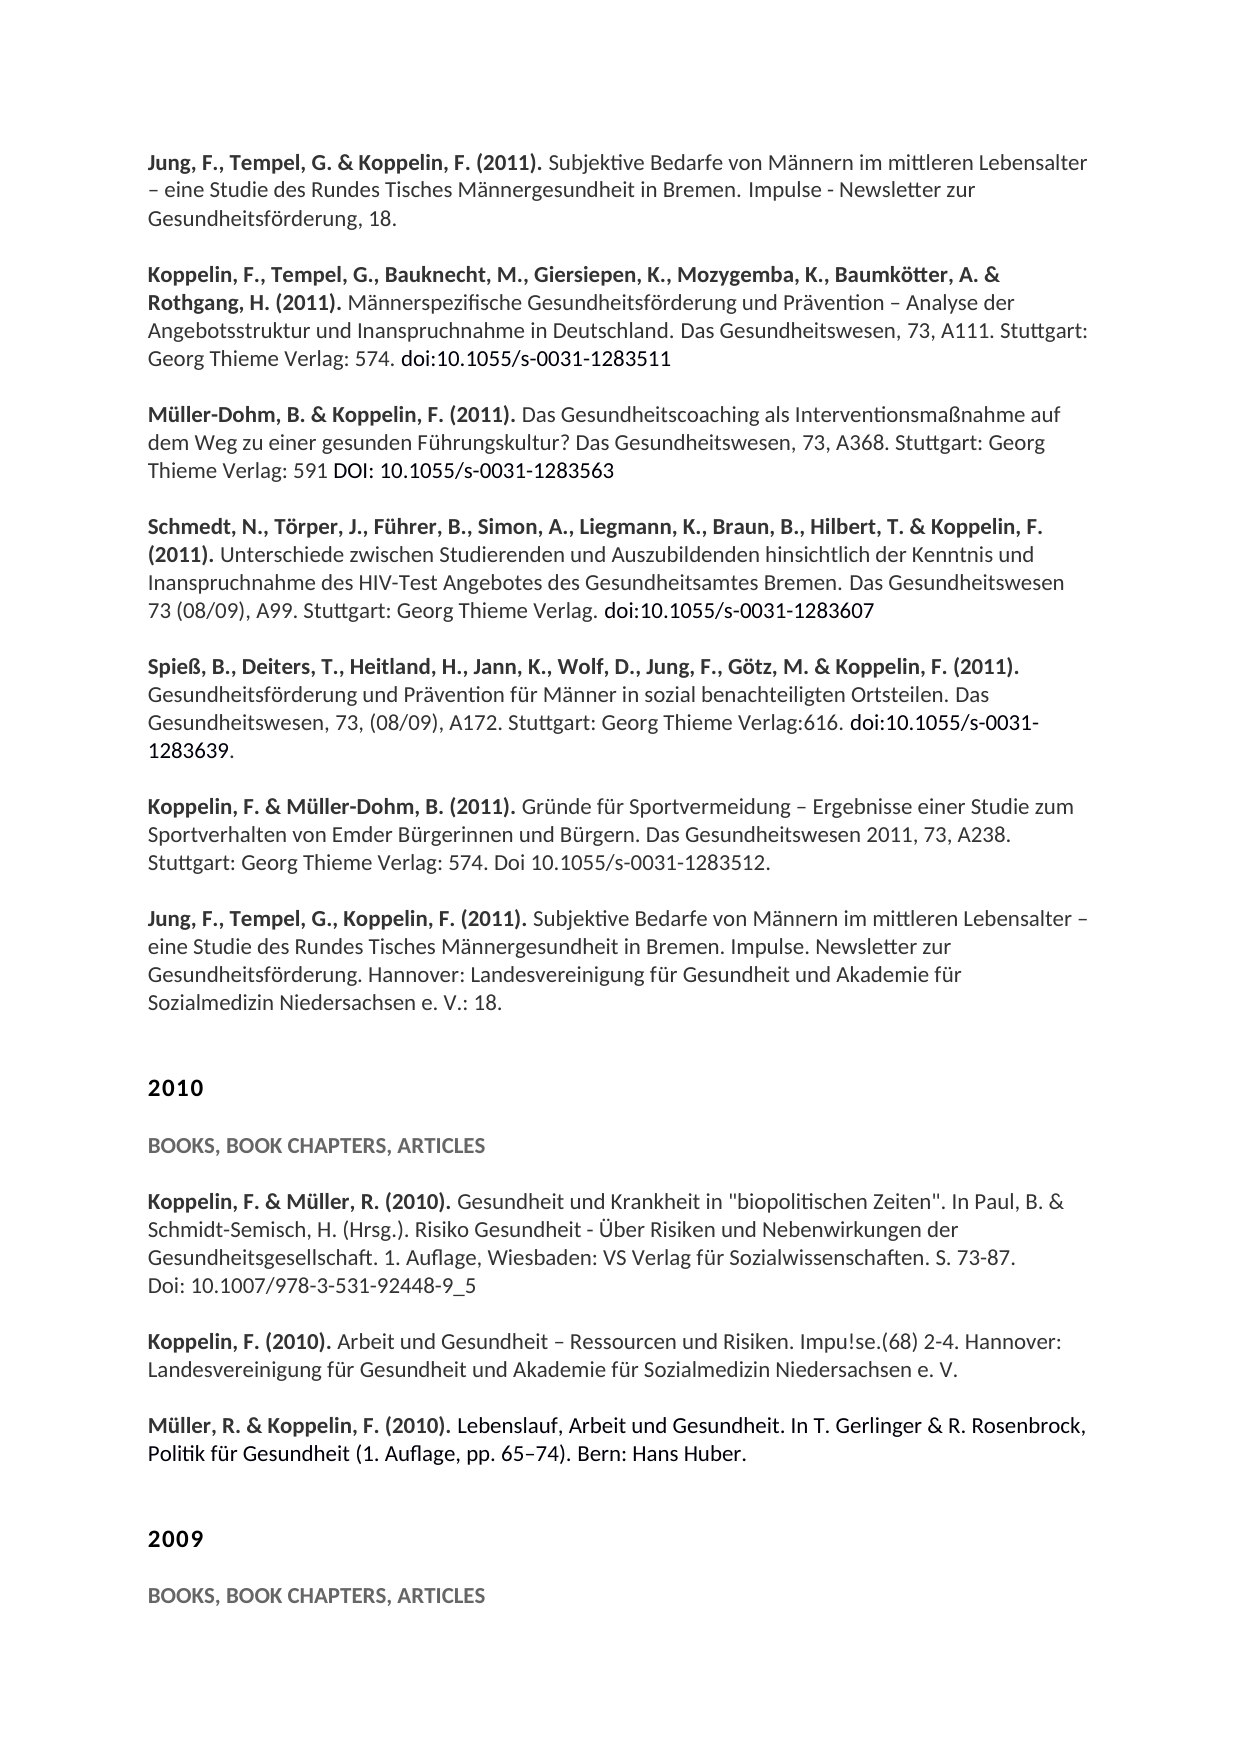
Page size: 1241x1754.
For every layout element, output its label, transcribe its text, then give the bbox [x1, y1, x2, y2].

text Müller-Dohm, B. & Koppelin, F. (2011). Das Gesundheitscoaching als Interventionsmaßnahme auf dem Weg zu einer gesunden Führungskultur? Das Gesundheitswesen, 73, A368. Stuttgart: Georg Thieme Verlag: 591 DOI: 10.1055/s-0031-1283563 [148, 400, 1093, 484]
text Müller, R. & Koppelin, F. (2010). Lebenslauf, Arbeit und Gesundheit. In T. Gerlinger & R. Rosenbrock, Politik für Gesundheit (1. Auflage, pp. 65–74). Bern: Hans Huber. [148, 1411, 1093, 1495]
text Schmedt, N., Törper, J., Führer, B., Simon, A., Liegmann, K., Braun, B., Hilbert, T. & Koppelin, F. (2011). Unterschiede zwischen Studierenden und Auszubildenden hinsichtlich der Kenntnis und Inanspruchnahme des HIV-Test Angebotes des Gesundheitsamtes Bremen. Das Gesundheitswesen 73 (08/09), A99. Stuttgart: Georg Thieme Verlag. doi:10.1055/s-0031-1283607 [148, 512, 1093, 624]
text Doi: 10.1007/978-3-531-92448-9_5 [148, 1271, 1093, 1299]
text Jung, F., Tempel, G. & Koppelin, F. (2011). Subjektive Bedarfe von Männern im mittleren Lebensalter – eine Studie des Rundes Tisches Männergesundheit in Bremen. Impulse - Newsletter zur Gesundheitsförderung, 18. [148, 148, 1093, 232]
text BOOKS, BOOK CHAPTERS, ARTICLES [148, 1131, 1093, 1159]
text 2009 [148, 1495, 1093, 1554]
text Koppelin, F. & Müller, R. (2010). Gesundheit und Krankheit in "biopolitischen Zeiten". In Paul, B. & Schmidt-Semisch, H. (Hrsg.). Risiko Gesundheit - Über Risiken und Nebenwirkungen der Gesundheitsgesellschaft. 1. Auflage, Wiesbaden: VS Verlag für Sozialwissenschaften. S. 73-87. [148, 1187, 1093, 1271]
text Koppelin, F., Tempel, G., Bauknecht, M., Giersiepen, K., Mozygemba, K., Baumkötter, A. & Rothgang, H. (2011). Männerspezifische Gesundheitsförderung und Prävention – Analyse der Angebotsstruktur und Inanspruchnahme in Deutschland. Das Gesundheitswesen, 73, A111. Stuttgart: Georg Thieme Verlag: 574. doi:10.1055/s-0031-1283511 [148, 260, 1093, 372]
text Spieß, B., Deiters, T., Heitland, H., Jann, K., Wolf, D., Jung, F., Götz, M. & Koppelin, F. (2011). Gesundheitsförderung und Prävention für Männer in sozial benachteiligten Ortsteilen. Das Gesundheitswesen, 73, (08/09), A172. Stuttgart: Georg Thieme Verlag:616. doi:10.1055/s-0031-1283639. [148, 652, 1093, 764]
text Koppelin, F. & Müller-Dohm, B. (2011). Gründe für Sportvermeidung – Ergebnisse einer Studie zum Sportverhalten von Emder Bürgerinnen und Bürgern. Das Gesundheitswesen 2011, 73, A238. Stuttgart: Georg Thieme Verlag: 574. Doi 10.1055/s-0031-1283512. [148, 792, 1093, 876]
text Koppelin, F. (2010). Arbeit und Gesundheit – Ressourcen und Risiken. Impu!se.(68) 2-4. Hannover: Landesvereinigung für Gesundheit und Akademie für Sozialmedizin Niedersachsen e. V. [148, 1327, 1093, 1383]
text Jung, F., Tempel, G., Koppelin, F. (2011). Subjektive Bedarfe von Männern im mittleren Lebensalter – eine Studie des Rundes Tisches Männergesundheit in Bremen. Impulse. Newsletter zur Gesundheitsförderung. Hannover: Landesvereinigung für Gesundheit und Akademie für Sozialmedizin Niedersachsen e. V.: 18. [148, 904, 1093, 1016]
text 2010 [148, 1044, 1093, 1103]
text BOOKS, BOOK CHAPTERS, ARTICLES [148, 1582, 1093, 1610]
